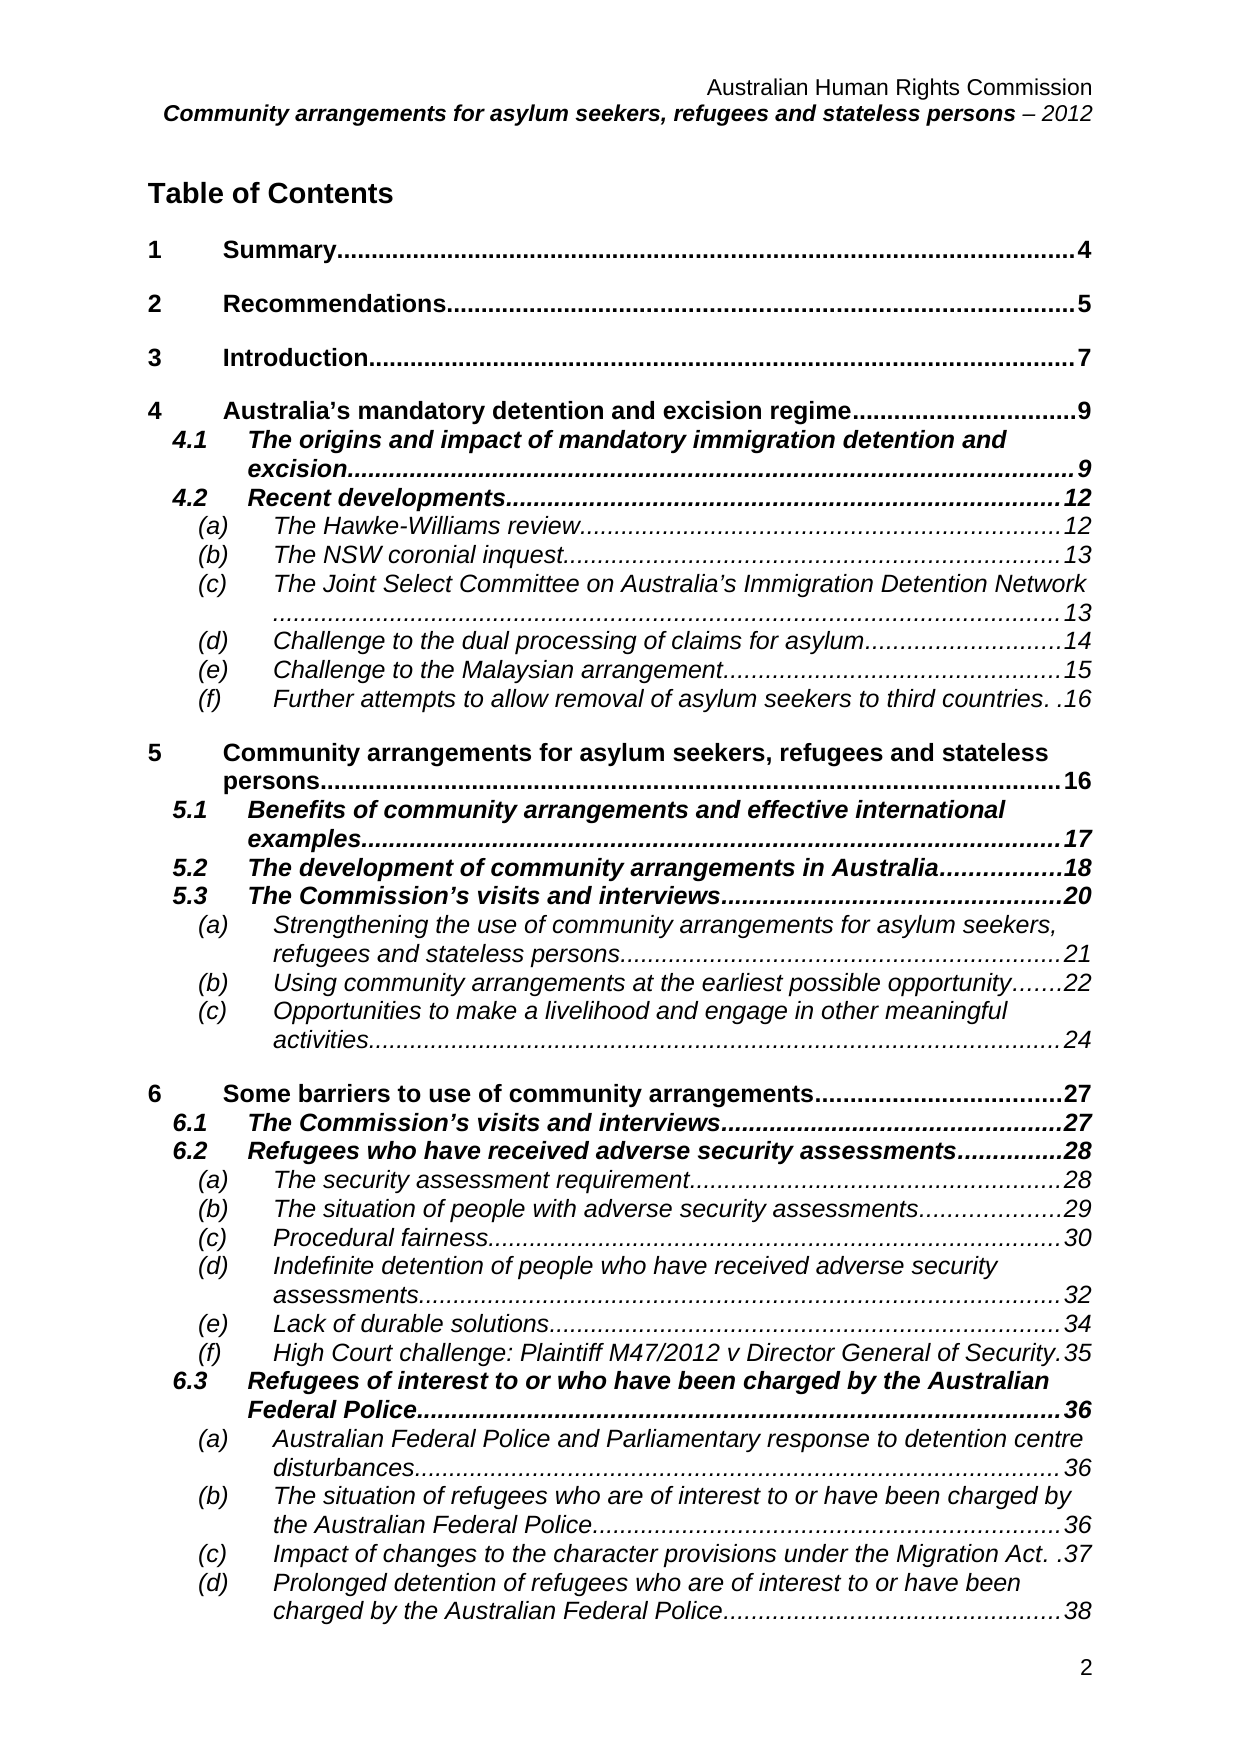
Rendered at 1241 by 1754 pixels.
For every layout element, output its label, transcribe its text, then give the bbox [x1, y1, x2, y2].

text Table of Contents [148, 177, 1092, 210]
